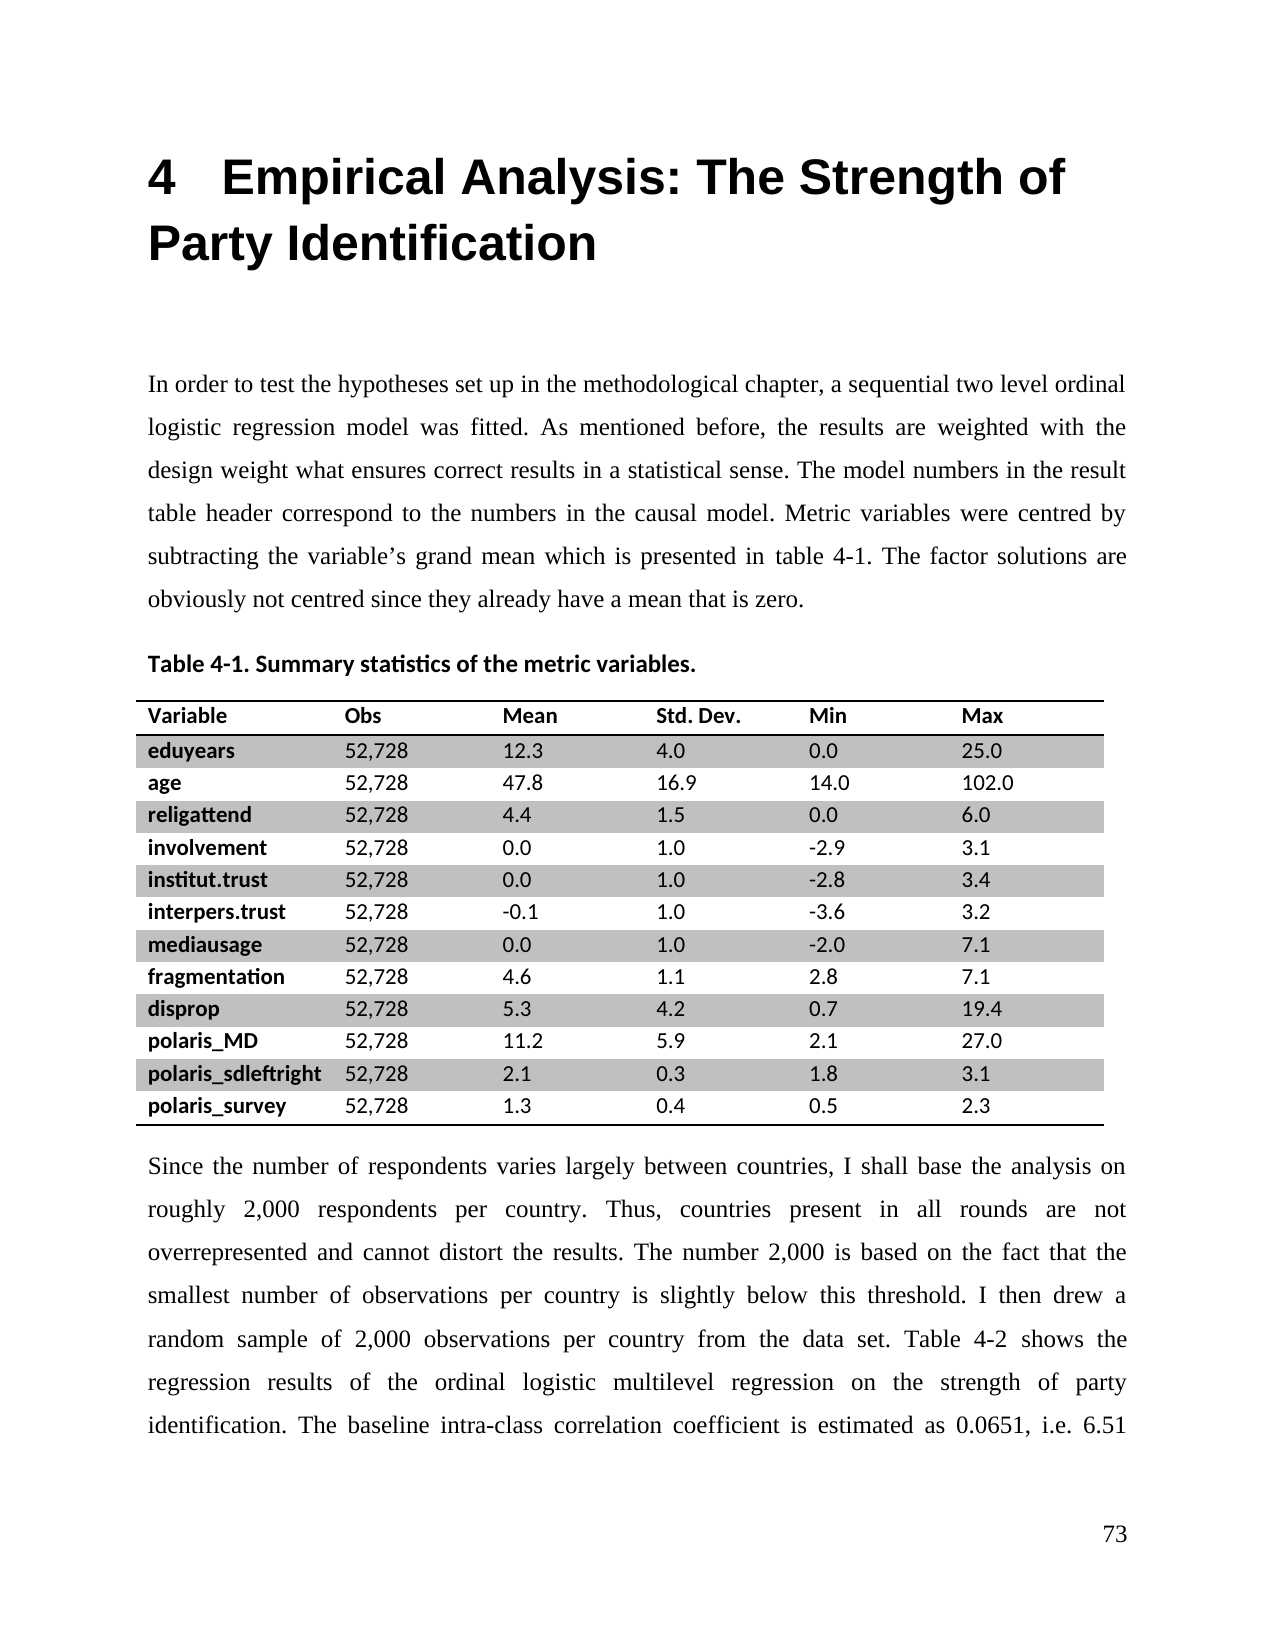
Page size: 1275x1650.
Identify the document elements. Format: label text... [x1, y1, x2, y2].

table_cell -2.9 [798, 833, 950, 865]
table_cell religattend [136, 801, 333, 833]
table_cell 7.1 [950, 930, 1104, 962]
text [148, 1151, 1127, 1439]
table_cell 52,728 [333, 1027, 491, 1059]
table_cell 1.0 [645, 930, 798, 962]
table_cell polaris_MD [136, 1027, 333, 1059]
table_cell interpers.trust [136, 898, 333, 930]
table_cell 4.6 [491, 962, 645, 994]
table_cell 0.0 [798, 801, 950, 833]
table_cell 3.4 [950, 865, 1104, 897]
table_cell fragmentation [136, 962, 333, 994]
table_cell 12.3 [491, 736, 645, 768]
table_cell 3.2 [950, 898, 1104, 930]
table_cell institut.trust [136, 865, 333, 897]
table_cell -2.0 [798, 930, 950, 962]
table_cell eduyears [136, 736, 333, 768]
table_cell 1.5 [645, 801, 798, 833]
table_cell 0.3 [645, 1059, 798, 1091]
table_cell 3.1 [950, 833, 1104, 865]
table_cell age [136, 768, 333, 801]
table_cell 14.0 [798, 768, 950, 801]
table_cell 1.0 [645, 833, 798, 865]
table_cell 2.8 [798, 962, 950, 994]
table_cell 11.2 [491, 1027, 645, 1059]
table_cell 1.1 [645, 962, 798, 994]
table_cell 2.1 [798, 1027, 950, 1059]
table_cell 1.0 [645, 898, 798, 930]
table_cell mediausage [136, 930, 333, 962]
table_cell 0.0 [798, 736, 950, 768]
table_cell 1.3 [491, 1091, 645, 1123]
table_cell -0.1 [491, 898, 645, 930]
table_cell 52,728 [333, 994, 491, 1027]
table_cell 25.0 [950, 736, 1104, 768]
text Table 4-1. Summary statistics of the metric variables. [148, 648, 1127, 679]
table_cell 1.8 [798, 1059, 950, 1091]
table_cell 52,728 [333, 962, 491, 994]
table_header Variable [136, 702, 333, 734]
table_cell -3.6 [798, 898, 950, 930]
table_cell 52,728 [333, 930, 491, 962]
table_header Min [798, 702, 950, 734]
table_cell 0.0 [491, 833, 645, 865]
table_cell 102.0 [950, 768, 1104, 801]
table_cell 16.9 [645, 768, 798, 801]
table_cell 52,728 [333, 1091, 491, 1123]
table_header Std. Dev. [645, 702, 798, 734]
table_cell 0.7 [798, 994, 950, 1027]
table_cell 27.0 [950, 1027, 1104, 1059]
table_cell 52,728 [333, 833, 491, 865]
table_cell 2.1 [491, 1059, 645, 1091]
table_cell 0.4 [645, 1091, 798, 1123]
table_cell involvement [136, 833, 333, 865]
table_cell polaris_survey [136, 1091, 333, 1123]
table_cell 3.1 [950, 1059, 1104, 1091]
table_cell 19.4 [950, 994, 1104, 1027]
table_header Max [950, 702, 1104, 734]
text Empirical Analysis: The Strength of Party Identification [148, 148, 1127, 271]
table_cell 5.3 [491, 994, 645, 1027]
table_cell 0.0 [491, 930, 645, 962]
table_cell 5.9 [645, 1027, 798, 1059]
table_cell disprop [136, 994, 333, 1027]
table_cell 52,728 [333, 736, 491, 768]
table_header Mean [491, 702, 645, 734]
table_cell 52,728 [333, 768, 491, 801]
table_cell 4.0 [645, 736, 798, 768]
table_cell 52,728 [333, 801, 491, 833]
table_cell 1.0 [645, 865, 798, 897]
table_cell 4.2 [645, 994, 798, 1027]
table_cell 0.5 [798, 1091, 950, 1123]
table_cell 7.1 [950, 962, 1104, 994]
table_cell 47.8 [491, 768, 645, 801]
table_cell 4.4 [491, 801, 645, 833]
table_cell -2.8 [798, 865, 950, 897]
text In order to test the hypotheses set up in the methodological chapter, a sequential two level ordinal logistic regression model was fitted. As mentioned before, the results are weighted with the design weight what ensures correct results in a statistical sense. The model numbers in the result table header correspond to the numbers in the causal model. Metric variables were centred by subtracting the variable’s grand mean which is presented in table 4-1. The factor solutions are obviously not centred since they already have a mean that is zero. [148, 369, 1127, 613]
table_cell 6.0 [950, 801, 1104, 833]
table_cell polaris_sdleftright [136, 1059, 333, 1091]
table_cell 52,728 [333, 865, 491, 897]
table_header Obs [333, 702, 491, 734]
table_cell 52,728 [333, 1059, 491, 1091]
table_cell 0.0 [491, 865, 645, 897]
table_cell 2.3 [950, 1091, 1104, 1123]
table_cell 52,728 [333, 898, 491, 930]
